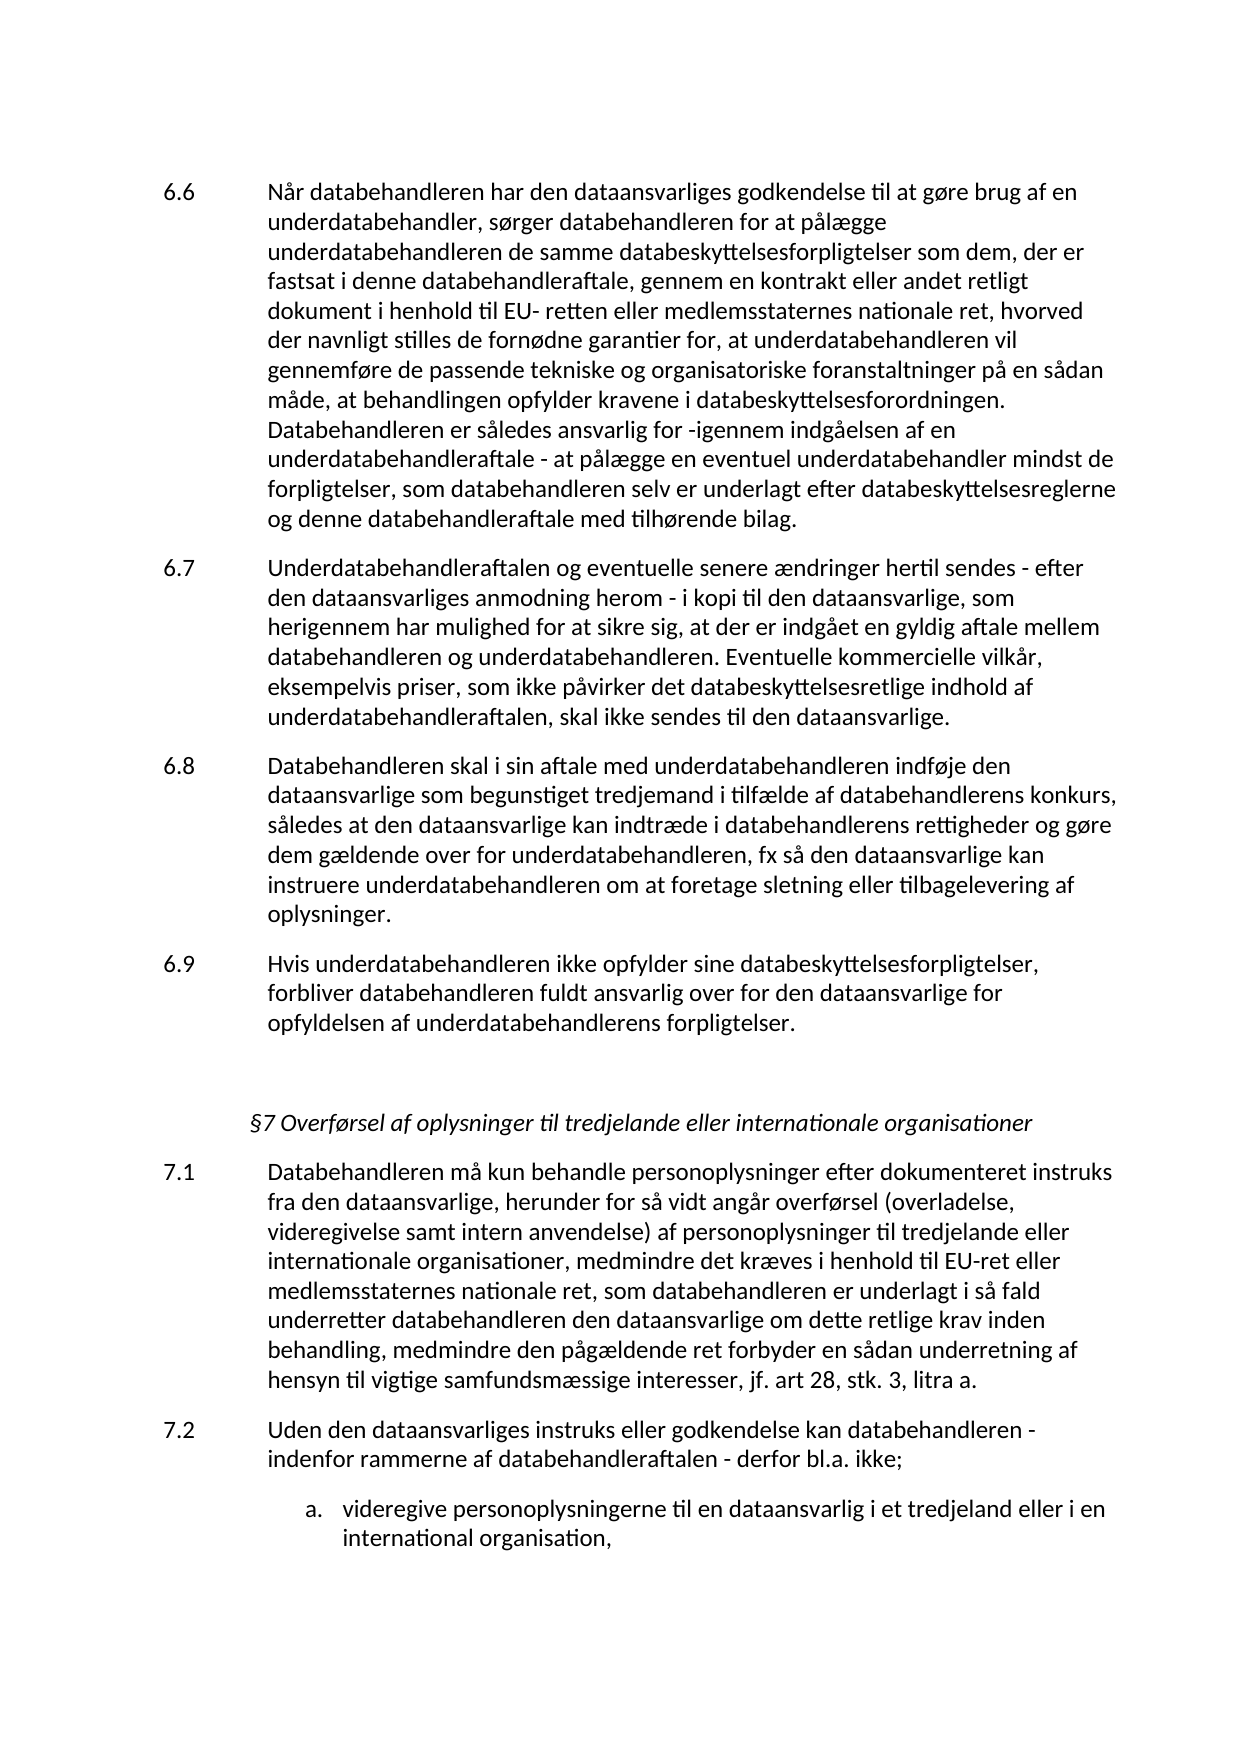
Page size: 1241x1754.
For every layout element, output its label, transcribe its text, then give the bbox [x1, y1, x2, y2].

text 6.9 Hvis underdatabehandleren ikke opfylder sine databeskyttelsesforpligtelser, forbliver databehandleren fuldt ansvarlig over for den dataansvarlige for opfyldelsen af underdatabehandlerens forpligtelser. [163, 949, 1122, 1038]
text §7 Overførsel af oplysninger til tredjelande eller internationale organisationer [163, 1108, 1122, 1137]
text 6.6 Når databehandleren har den dataansvarliges godkendelse til at gøre brug af en underdatabehandler, sørger databehandleren for at pålægge underdatabehandleren de samme databeskyttelsesforpligtelser som dem, der er fastsat i denne databehandleraftale, gennem en kontrakt eller andet retligt dokument i henhold til EU- retten eller medlemsstaternes nationale ret, hvorved der navnligt stilles de fornødne garantier for, at underdatabehandleren vil gennemføre de passende tekniske og organisatoriske foranstaltninger på en sådan måde, at behandlingen opfylder kravene i databeskyttelsesforordningen. Databehandleren er således ansvarlig for -igennem indgåelsen af en underdatabehandleraftale - at pålægge en eventuel underdatabehandler mindst de forpligtelser, som databehandleren selv er underlagt efter databeskyttelsesreglerne og denne databehandleraftale med tilhørende bilag. [163, 177, 1122, 533]
text 6.8 Databehandleren skal i sin aftale med underdatabehandleren indføje den dataansvarlige som begunstiget tredjemand i tilfælde af databehandlerens konkurs, således at den dataansvarlige kan indtræde i databehandlerens rettigheder og gøre dem gældende over for underdatabehandleren, fx så den dataansvarlige kan instruere underdatabehandleren om at foretage sletning eller tilbagelevering af oplysninger. [163, 751, 1122, 929]
text 6.7 Underdatabehandleraftalen og eventuelle senere ændringer hertil sendes - efter den dataansvarliges anmodning herom - i kopi til den dataansvarlige, som herigennem har mulighed for at sikre sig, at der er indgået en gyldig aftale mellem databehandleren og underdatabehandleren. Eventuelle kommercielle vilkår, eksempelvis priser, som ikke påvirker det databeskyttelsesretlige indhold af underdatabehandleraftalen, skal ikke sendes til den dataansvarlige. [163, 553, 1122, 731]
text 7.2 Uden den dataansvarliges instruks eller godkendelse kan databehandleren - indenfor rammerne af databehandleraftalen - derfor bl.a. ikke; [163, 1414, 1122, 1474]
text 7.1 Databehandleren må kun behandle personoplysninger efter dokumenteret instruks fra den dataansvarlige, herunder for så vidt angår overførsel (overladelse, videregivelse samt intern anvendelse) af personoplysninger til tredjelande eller internationale organisationer, medmindre det kræves i henhold til EU-ret eller medlemsstaternes nationale ret, som databehandleren er underlagt i så fald underretter databehandleren den dataansvarlige om dette retlige krav inden behandling, medmindre den pågældende ret forbyder en sådan underretning af hensyn til vigtige samfundsmæssige interesser, jf. art 28, stk. 3, litra a. [163, 1157, 1122, 1394]
list videregive personoplysningerne til en dataansvarlig i et tredjeland eller i en international organisation, [305, 1493, 1122, 1553]
